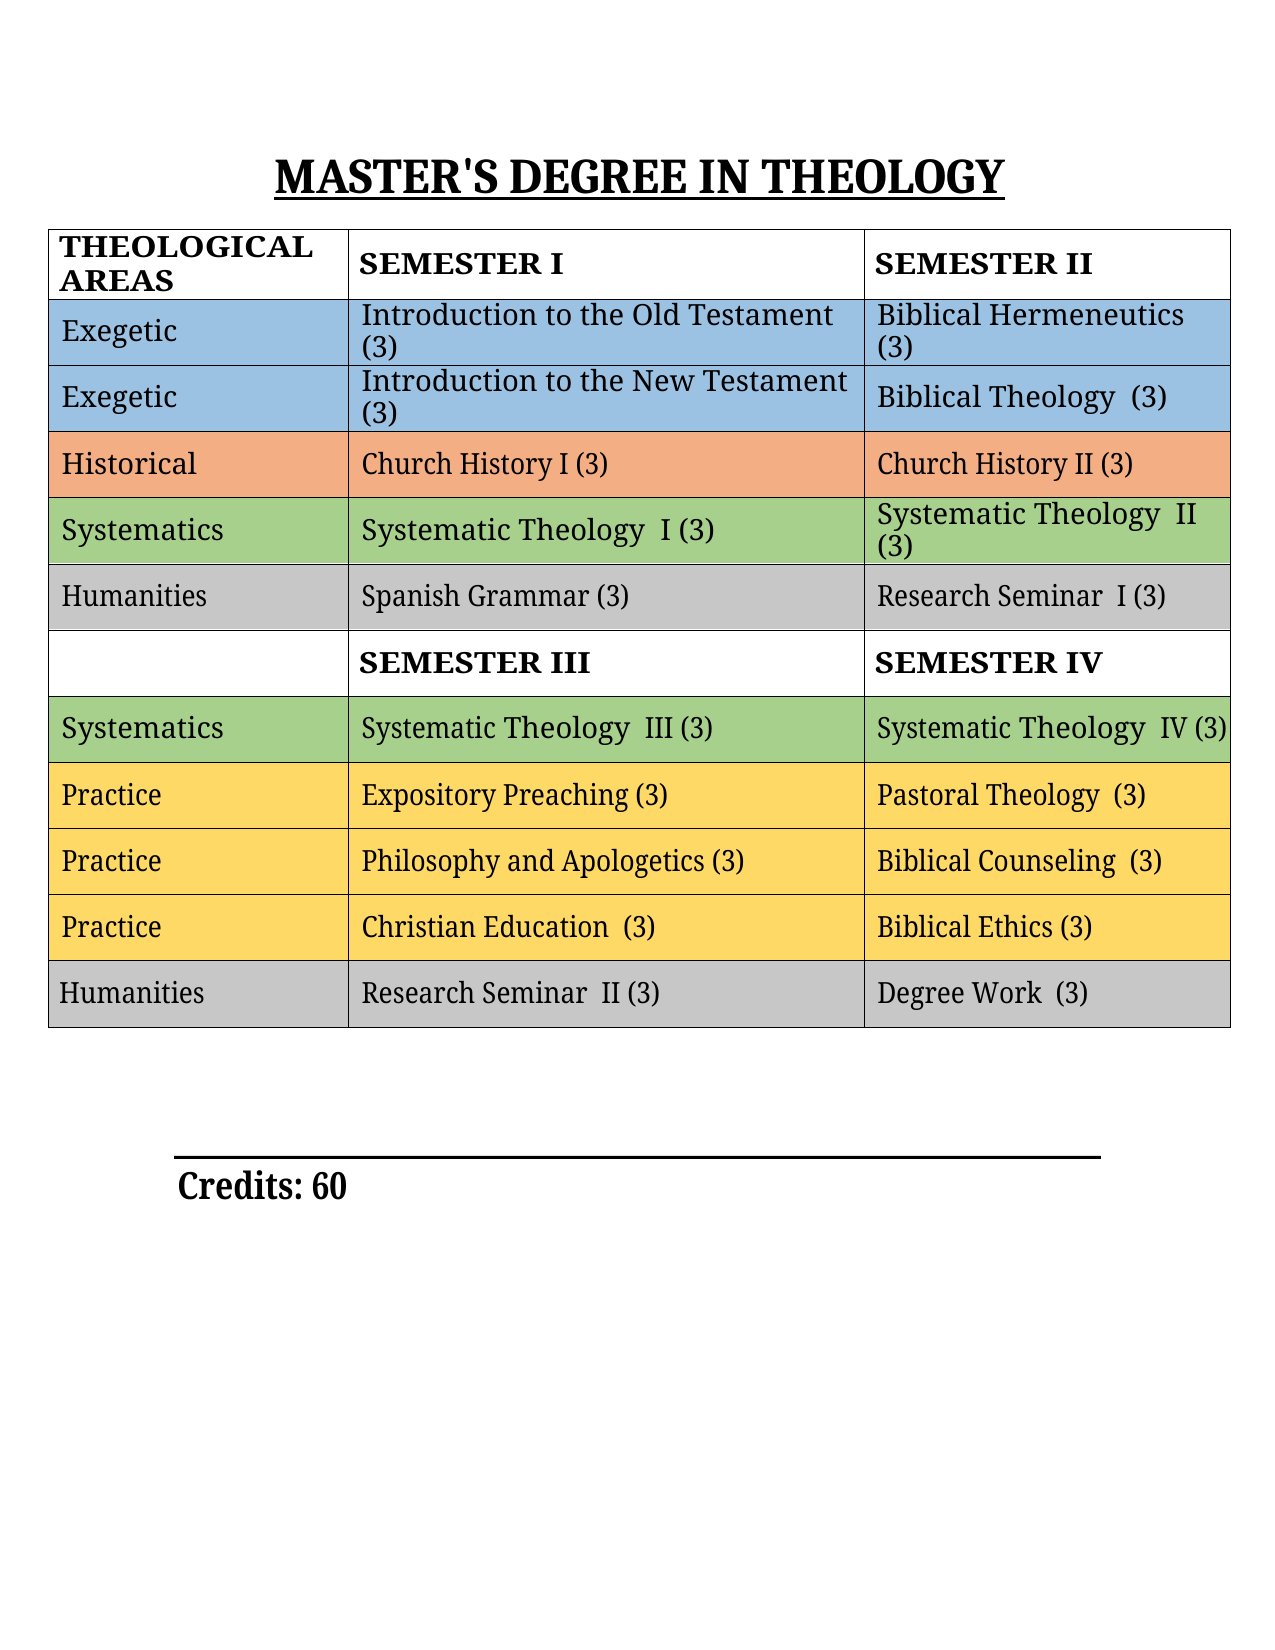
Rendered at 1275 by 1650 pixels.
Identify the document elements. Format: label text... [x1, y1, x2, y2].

table_cell Practice [49, 895, 348, 960]
table_cell Spanish Grammar (3) [349, 565, 864, 629]
table_cell Humanities [49, 961, 348, 1027]
table_cell Research Seminar I (3) [865, 565, 1230, 629]
table_cell Practice [49, 829, 348, 894]
table_cell Systematic Theology III (3) [349, 697, 864, 762]
table_cell [49, 631, 348, 696]
table_header SEMESTER II [865, 230, 1230, 299]
table_cell Humanities [49, 565, 348, 629]
table_cell Church History I (3) [349, 432, 864, 497]
table_cell Systematic Theology IV (3) [865, 697, 1230, 762]
table_cell Systematics [49, 498, 348, 563]
table_cell Exegetic [49, 366, 348, 431]
text Credits: 60 [177, 1108, 1275, 1210]
table_cell Expository Preaching (3) [349, 763, 864, 828]
table_cell Pastoral Theology (3) [865, 763, 1230, 828]
table_cell Systematic Theology I (3) [349, 498, 864, 563]
table_cell Historical [49, 432, 348, 497]
table_cell Research Seminar II (3) [349, 961, 864, 1027]
table_cell Biblical Counseling (3) [865, 829, 1230, 894]
table_cell SEMESTER IV [865, 631, 1230, 696]
table_cell Philosophy and Apologetics (3) [349, 829, 864, 894]
table_cell Biblical Ethics (3) [865, 895, 1230, 960]
table_cell Practice [49, 763, 348, 828]
table_cell Church History II (3) [865, 432, 1230, 497]
text MASTER'S DEGREE IN THEOLOGY [77, 148, 1202, 206]
table_cell Introduction to the New Testament (3) [349, 366, 864, 431]
table_cell Biblical Hermeneutics (3) [865, 300, 1230, 365]
table_cell Christian Education (3) [349, 895, 864, 960]
table_cell Introduction to the Old Testament (3) [349, 300, 864, 365]
table_header THEOLOGICAL AREAS [49, 230, 348, 299]
table_cell Exegetic [49, 300, 348, 365]
table_cell Systematic Theology II (3) [865, 498, 1230, 563]
table_cell Systematics [49, 697, 348, 762]
table_header SEMESTER I [349, 230, 864, 299]
table_cell SEMESTER III [349, 631, 864, 696]
table_cell Degree Work (3) [865, 961, 1230, 1027]
table_cell Biblical Theology (3) [865, 366, 1230, 431]
